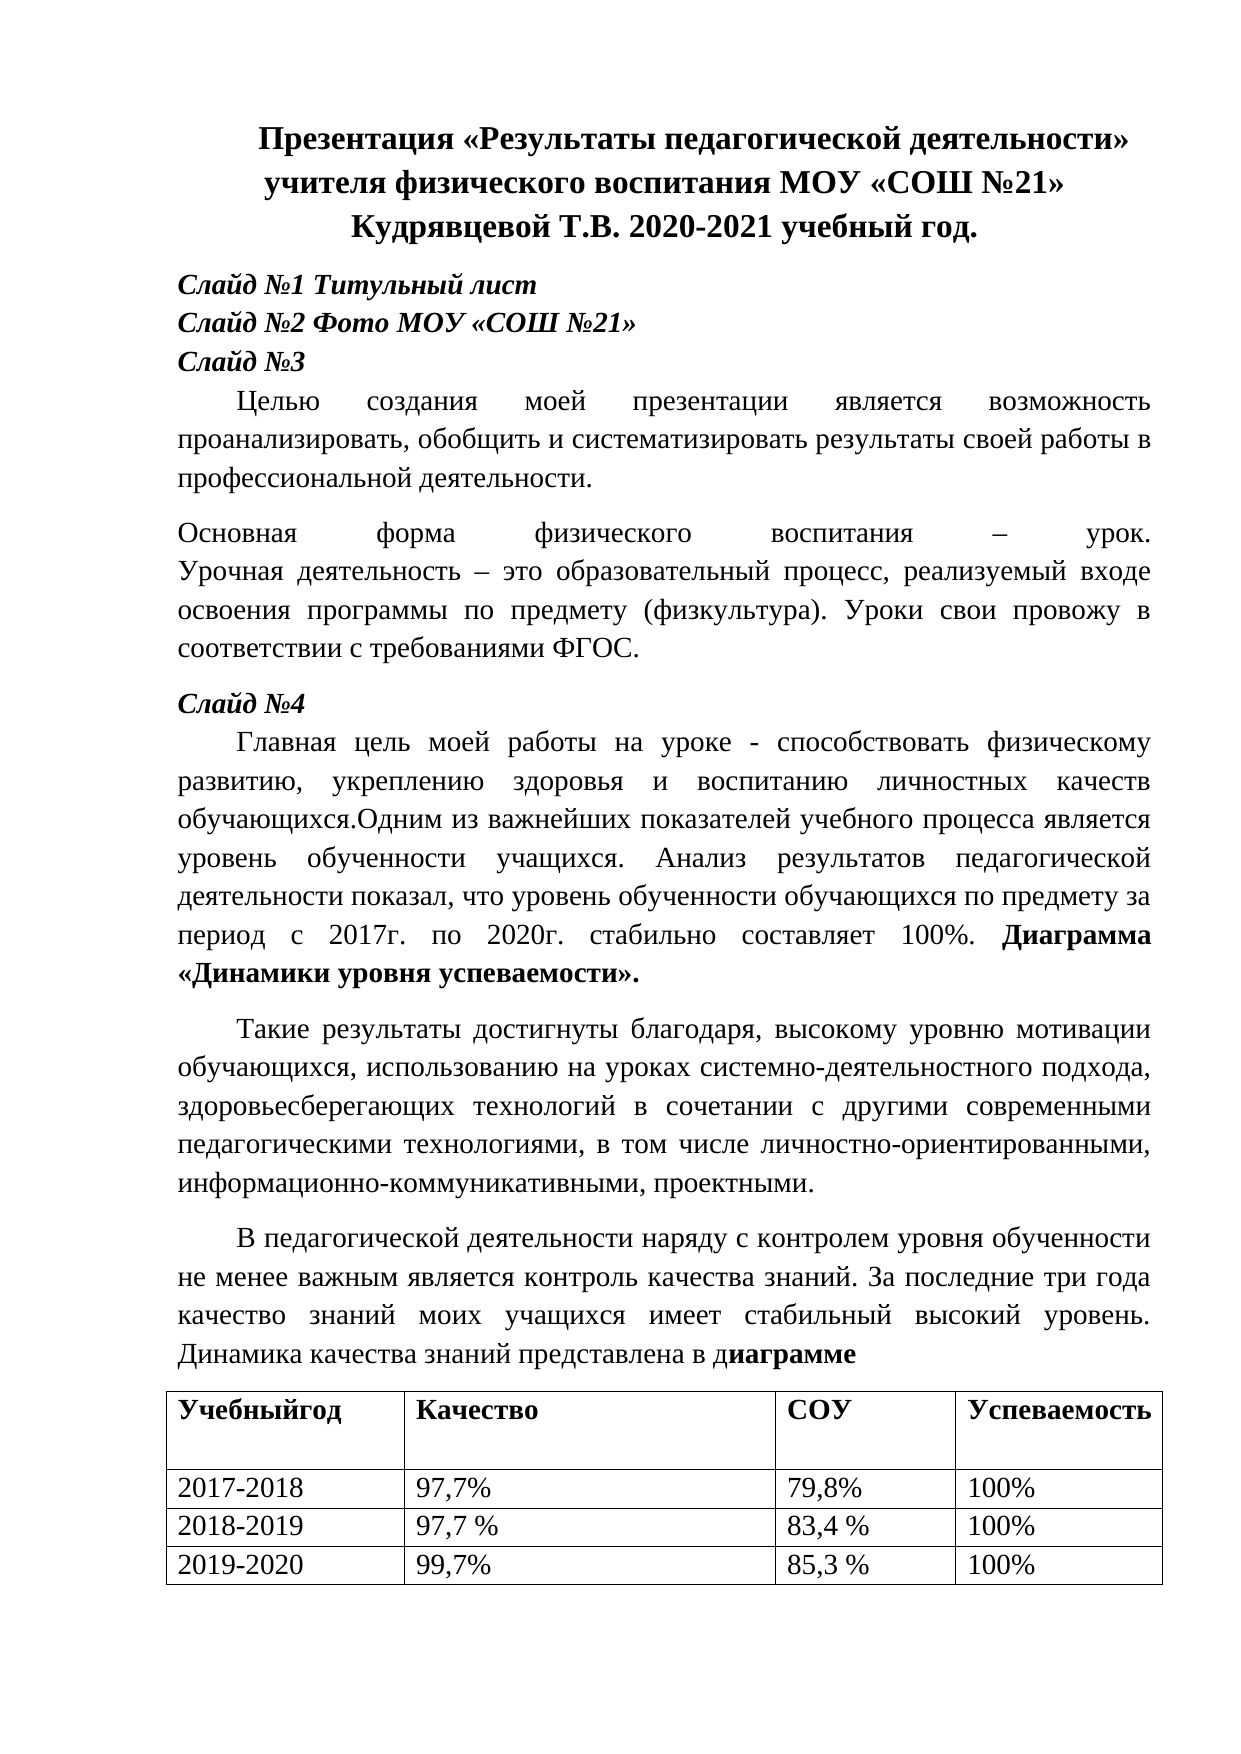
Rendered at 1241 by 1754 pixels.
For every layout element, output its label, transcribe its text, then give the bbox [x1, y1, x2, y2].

table_cell 100% [956, 1547, 1162, 1584]
table_cell 99,7% [405, 1547, 775, 1584]
text Главная цель моей работы на уроке - способствовать физическому развитию, укреплению здоровья и воспитанию личностных качеств обучающихся.Одним из важнейших показателей учебного процесса является уровень обученности учащихся. Анализ результатов педагогической деятельности показал, что уровень обученности обучающихся по предмету за период с 2017г. по 2020г. стабильно составляет 100%. Диаграмма «Динамики уровня успеваемости». [177, 724, 1152, 989]
text Слайд №3 [177, 344, 1152, 378]
table_header СОУ [776, 1392, 955, 1469]
text Целью создания моей презентации является возможность проанализировать, обобщить и систематизировать результаты своей работы в профессиональной деятельности. [177, 383, 1152, 493]
table_header Качество [405, 1392, 775, 1469]
table_cell 100% [956, 1470, 1162, 1507]
table_header Учебныйгод [167, 1392, 404, 1469]
table_cell 97,7% [405, 1470, 775, 1507]
table_cell 2019-2020 [167, 1547, 404, 1584]
table_cell 2017-2018 [167, 1470, 404, 1507]
table_header Успеваемость [956, 1392, 1162, 1469]
table_cell 79,8% [776, 1470, 955, 1507]
text Слайд №1 Титульный лист [177, 267, 1152, 301]
table_cell 85,3 % [776, 1547, 955, 1584]
text Слайд №4 [177, 686, 1152, 719]
text Такие результаты достигнуты благодаря, высокому уровню мотивации обучающихся, использованию на уроках системно-деятельностного подхода, здоровьесберегающих технологий в сочетании с другими современными педагогическими технологиями, в том числе личностно-ориентированными, информационно-коммуникативными, проектными. [177, 1011, 1152, 1198]
table_cell 2018-2019 [167, 1509, 404, 1546]
text Презентация «Результаты педагогической деятельности» учителя физического воспитания МОУ «СОШ №21» Кудрявцевой Т.В. 2020-2021 учебный год. [177, 118, 1152, 244]
table_cell 83,4 % [776, 1509, 955, 1546]
table_cell 97,7 % [405, 1509, 775, 1546]
text В педагогической деятельности наряду с контролем уровня обученности не менее важным является контроль качества знаний. За последние три года качество знаний моих учащихся имеет стабильный высокий уровень. Динамика качества знаний представлена в диаграмме [177, 1220, 1152, 1369]
text Основная форма физического воспитания – урок. Урочная деятельность – это образовательный процесс, реализуемый входе освоения программы по предмету (физкультура). Уроки свои провожу в соответствии с требованиями ФГОС. [177, 515, 1152, 664]
text Слайд №2 Фото МОУ «СОШ №21» [177, 306, 1152, 339]
table_cell 100% [956, 1509, 1162, 1546]
